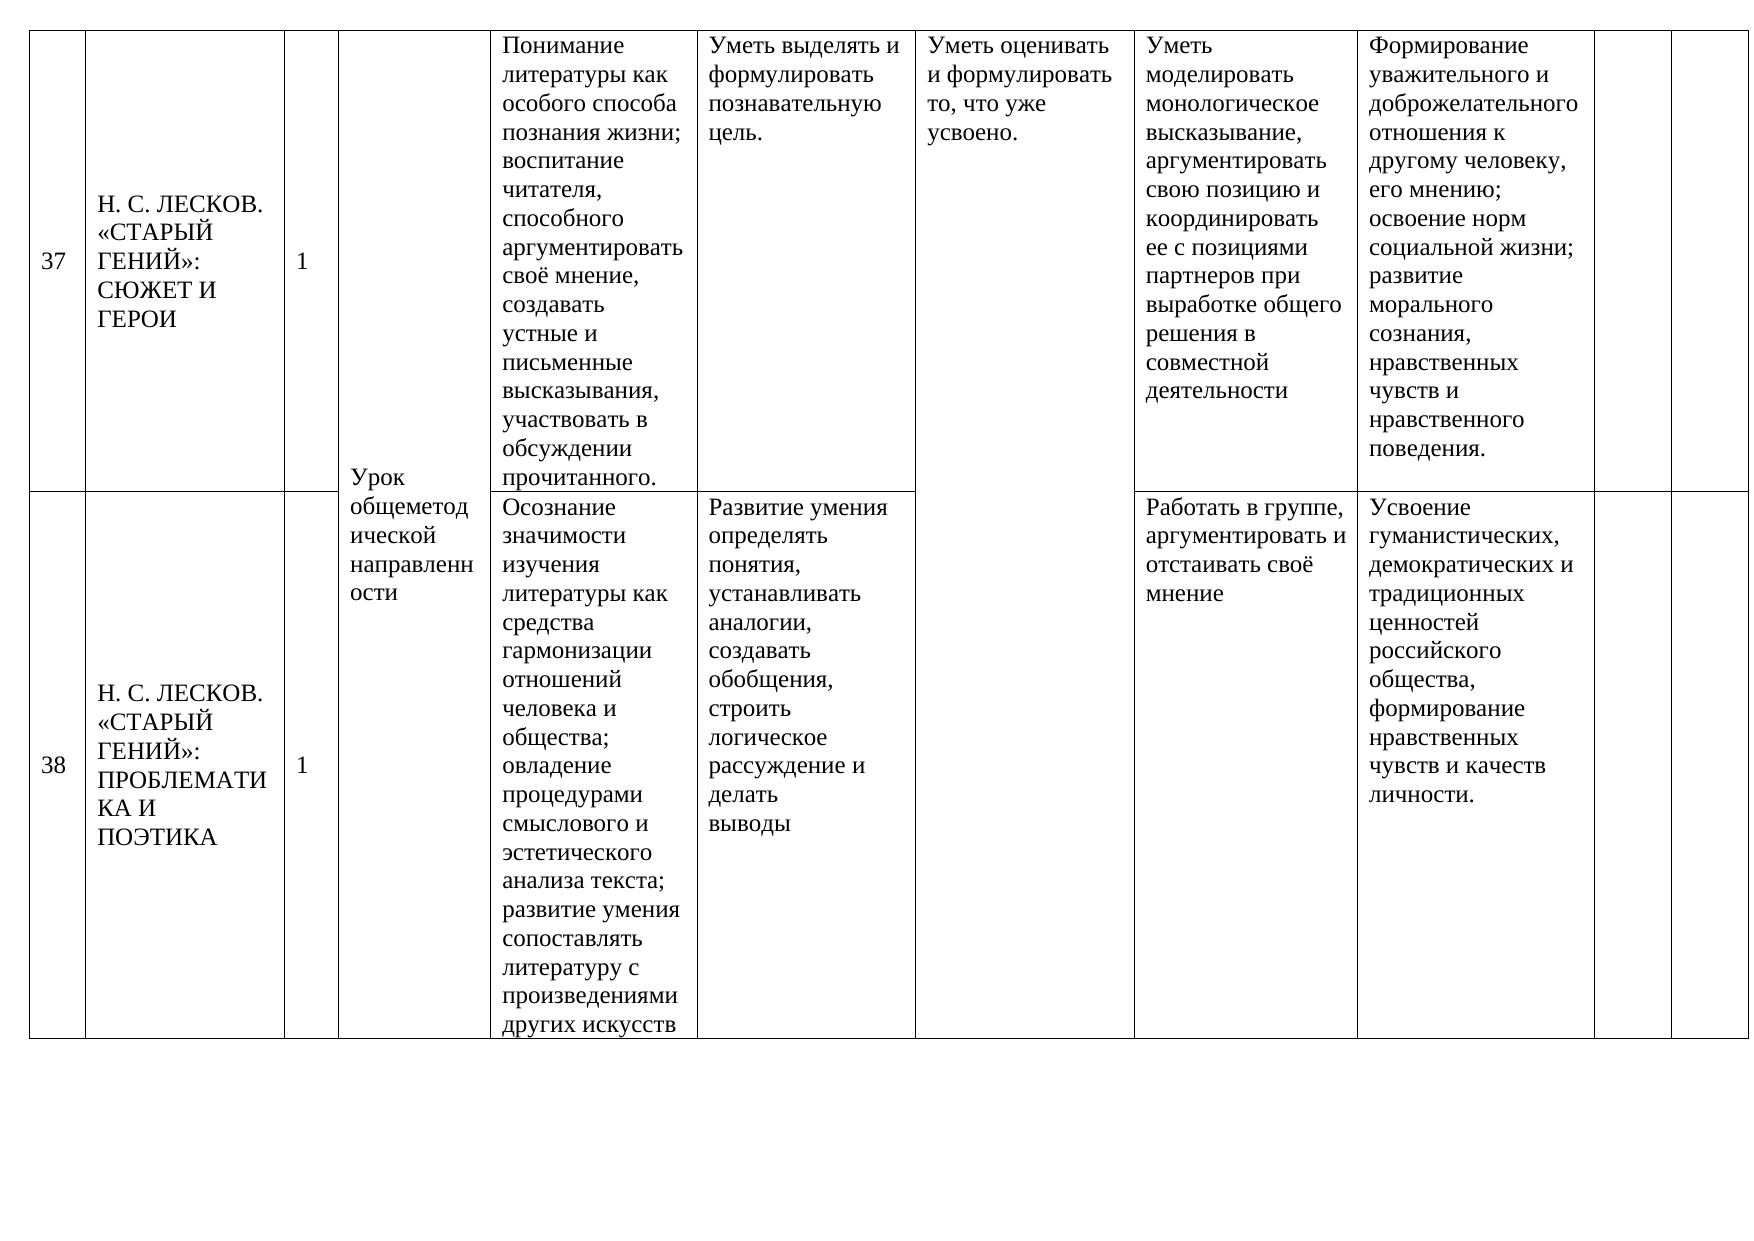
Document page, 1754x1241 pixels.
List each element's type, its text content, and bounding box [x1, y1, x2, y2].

table_cell Усвоение гуманистических, демократических и традиционных ценностей российского общества, формирование нравственных чувств и качеств личности. [1358, 492, 1594, 1038]
table_cell 1 [285, 492, 338, 1038]
table_cell 37 [30, 31, 85, 491]
table_cell Осознание значимости изучения литературы как средства гармонизации отношений человека и общества; овладение процедурами смыслового и эстетического анализа текста; развитие умения сопоставлять литературу с произведениями других искусств [491, 492, 697, 1038]
table_cell Уметь оценивать и формулировать то, что уже усвоено. [916, 31, 1134, 1038]
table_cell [339, 31, 490, 1038]
table_cell Н. С. ЛЕСКОВ. «СТАРЫЙ ГЕНИЙ»: СЮЖЕТ И ГЕРОИ [86, 31, 284, 491]
table_cell 38 [30, 492, 85, 1038]
table_cell [1595, 31, 1671, 491]
table_cell [1595, 492, 1671, 1038]
table_cell [1672, 31, 1748, 491]
table_cell Уметь выделять и формулировать познавательную цель. [698, 31, 915, 491]
table_cell 1 [285, 31, 338, 491]
table_cell Уметь моделировать монологическое высказывание, аргументировать свою позицию и координировать ее с позициями партнеров при выработке общего решения в совместной деятельности [1135, 31, 1357, 491]
table_cell Формирование уважительного и доброжелательного отношения к другому человеку, его мнению; освоение норм социальной жизни; развитие морального сознания, нравственных чувств и нравственного поведения. [1358, 31, 1594, 491]
table_cell Понимание литературы как особого способа познания жизни; воспитание читателя, способного аргументировать своё мнение, создавать устные и письменные высказывания, участвовать в обсуждении прочитанного. [491, 31, 697, 491]
table_cell Развитие умения определять понятия, устанавливать аналогии, создавать обобщения, строить логическое рассуждение и делать выводы [698, 492, 915, 1038]
table_cell Работать в группе, аргументировать и отстаивать своё мнение [1135, 492, 1357, 1038]
table_cell Н. С. ЛЕСКОВ. «СТАРЫЙ ГЕНИЙ»: ПРОБЛЕМАТИКА И ПОЭТИКА [86, 492, 284, 1038]
table_cell [1672, 492, 1748, 1038]
